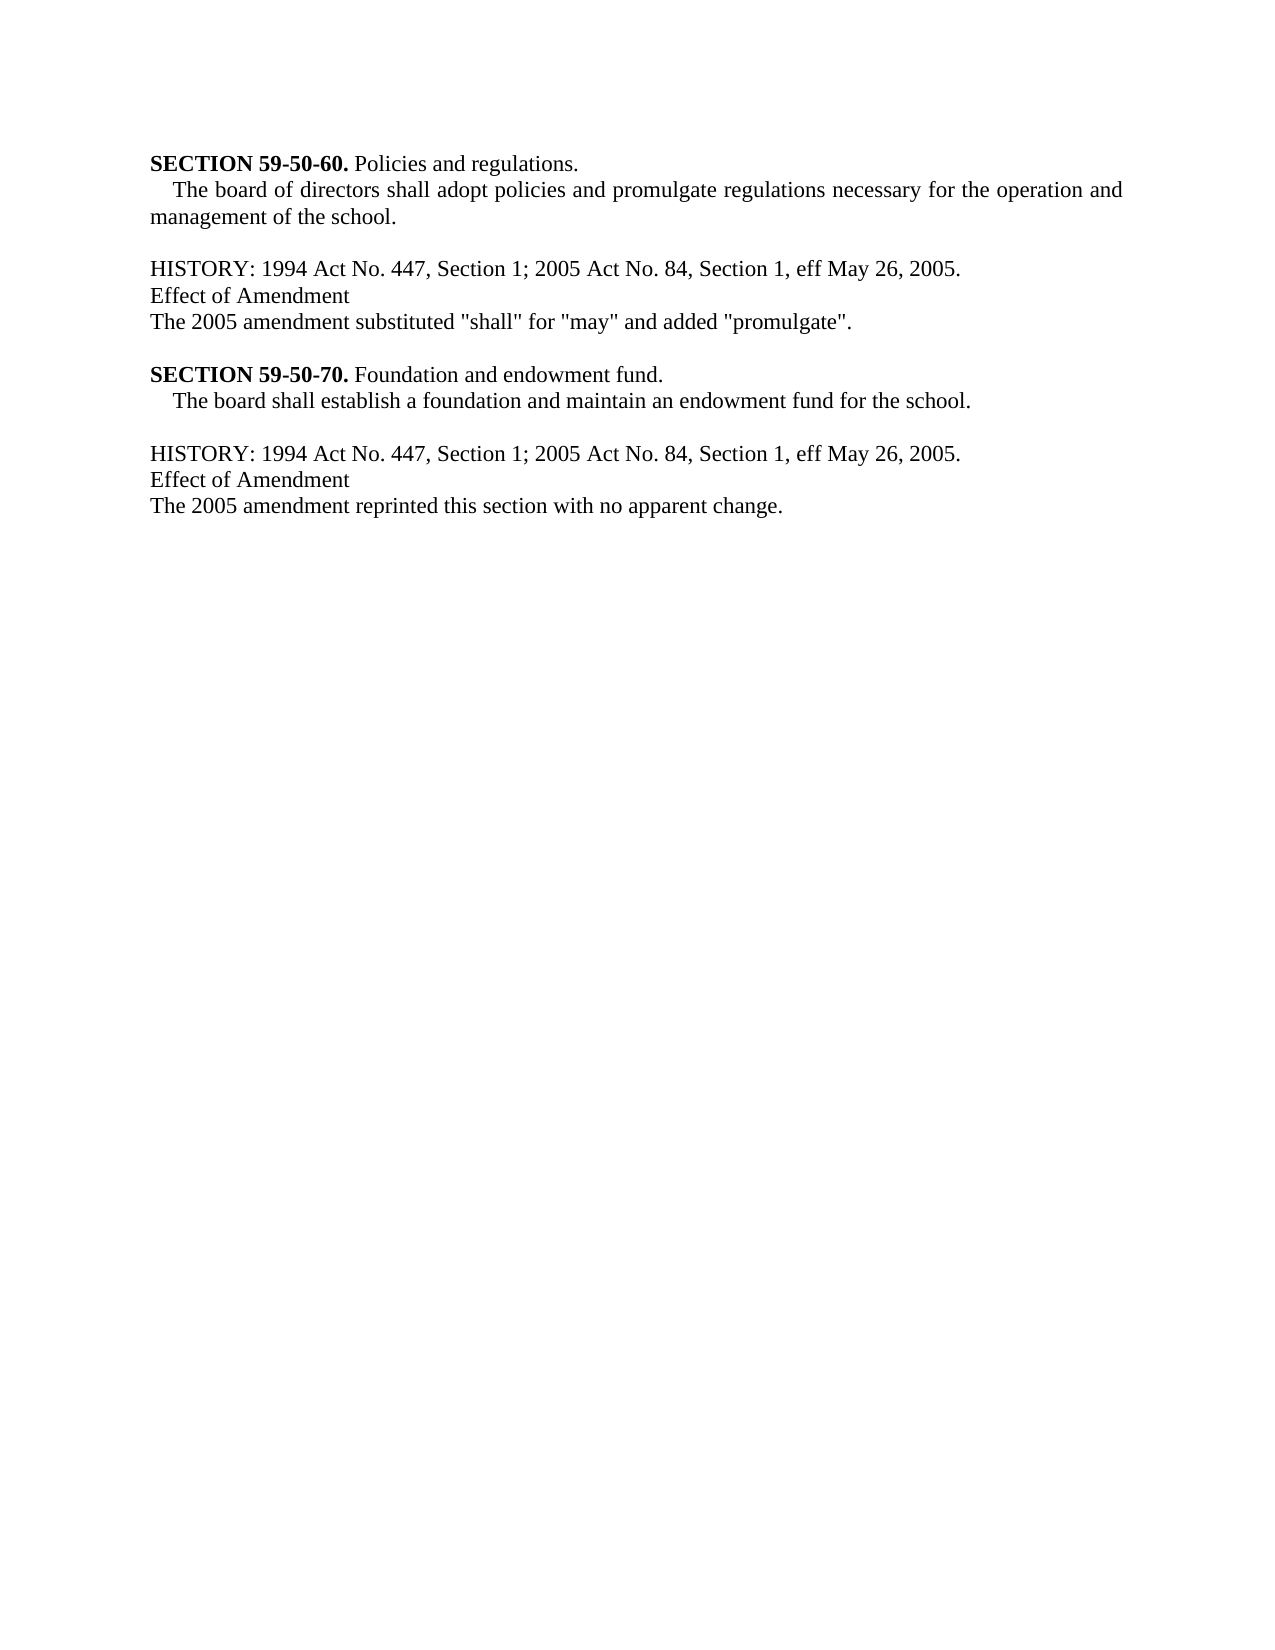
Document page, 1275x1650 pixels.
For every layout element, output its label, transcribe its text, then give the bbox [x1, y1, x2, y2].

text The board shall establish a foundation and maintain an endowment fund for the school. [150, 387, 1125, 413]
text HISTORY: 1994 Act No. 447, Section 1; 2005 Act No. 84, Section 1, eff May 26, 2005. [150, 255, 1125, 282]
text Effect of Amendment [150, 282, 1125, 308]
text The 2005 amendment substituted "shall" for "may" and added "promulgate". [150, 308, 1125, 334]
text SECTION 59-50-60. Policies and regulations. [150, 150, 1125, 176]
text SECTION 59-50-70. Foundation and endowment fund. [150, 361, 1125, 387]
text Effect of Amendment [150, 466, 1125, 493]
text The board of directors shall adopt policies and promulgate regulations necessary for the operation and management of the school. [150, 176, 1125, 229]
text The 2005 amendment reprinted this section with no apparent change. [150, 493, 1125, 519]
text HISTORY: 1994 Act No. 447, Section 1; 2005 Act No. 84, Section 1, eff May 26, 2005. [150, 440, 1125, 466]
